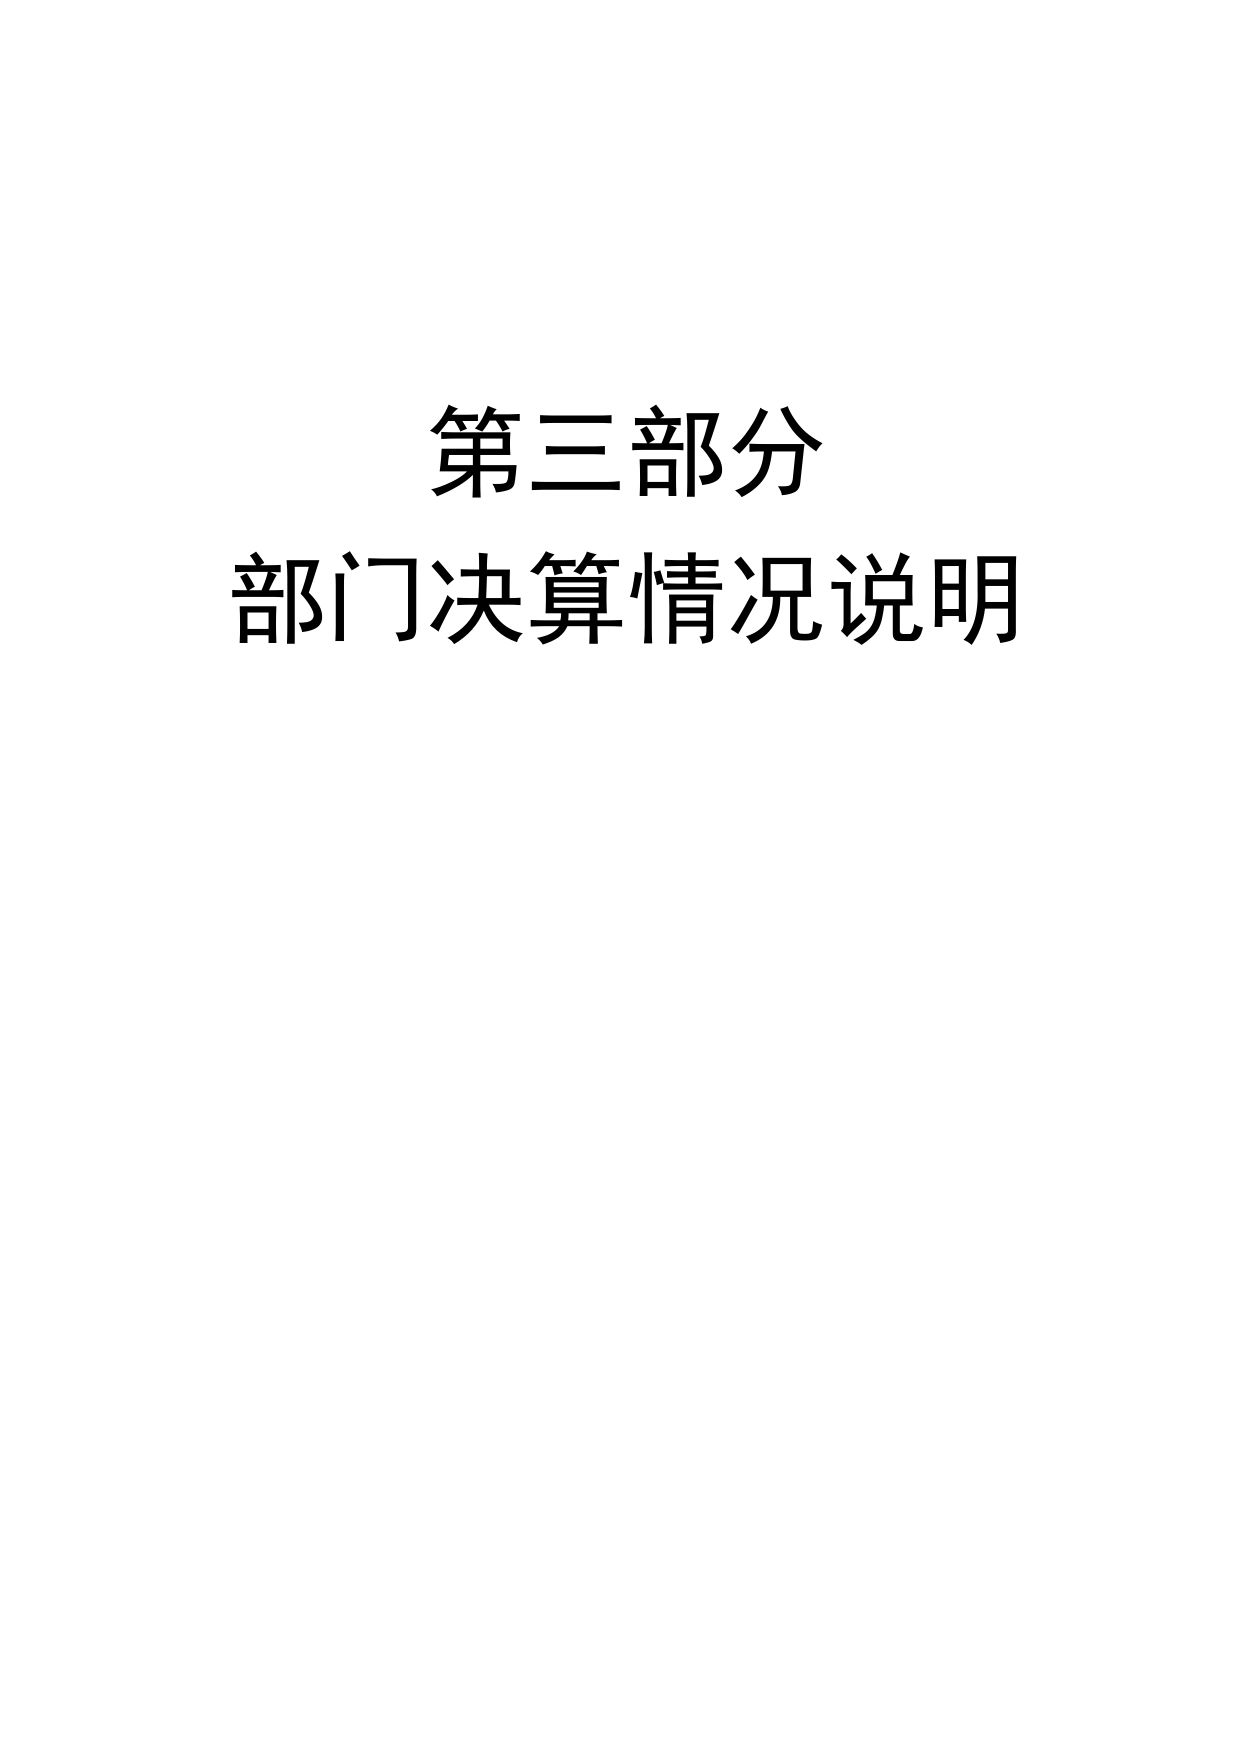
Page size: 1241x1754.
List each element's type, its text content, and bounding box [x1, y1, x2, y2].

text 部门决算情况说明 [165, 526, 1087, 656]
text 第三部分 [165, 379, 1087, 509]
